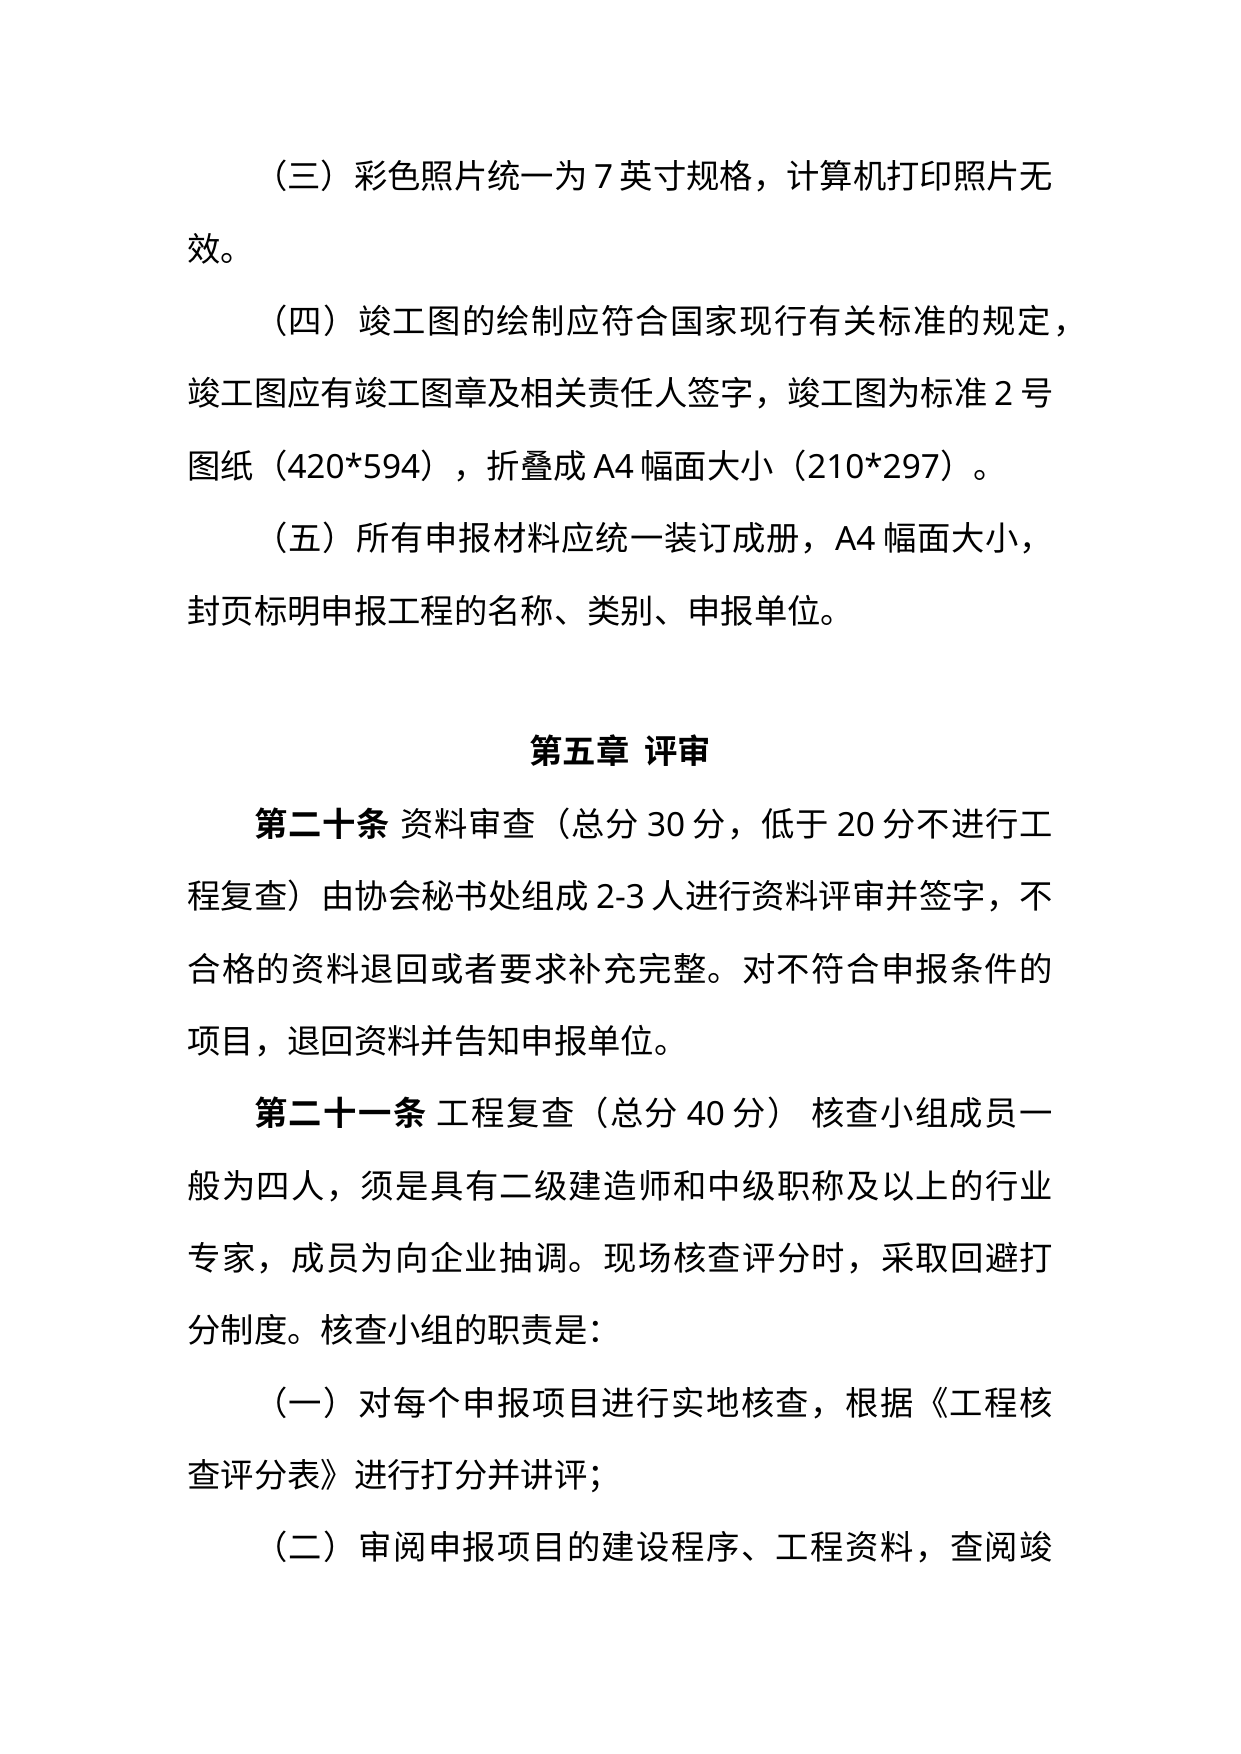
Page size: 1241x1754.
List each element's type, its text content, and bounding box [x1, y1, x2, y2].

text 第五章 评审 [187, 725, 1053, 773]
text （五）所有申报材料应统一装订成册，A4幅面大小，封页标明申报工程的名称、类别、申报单位。 [187, 512, 1053, 633]
text （四）竣工图的绘制应符合国家现行有关标准的规定，竣工图应有竣工图章及相关责任人签字，竣工图为标准2号图纸（420*594），折叠成A4幅面大小（210*297）。 [187, 295, 1053, 488]
text 第二十一条 工程复查（总分40分） 核查小组成员一般为四人，须是具有二级建造师和中级职称及以上的行业专家，成员为向企业抽调。现场核查评分时，采取回避打分制度。核查小组的职责是： [187, 1087, 1053, 1352]
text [187, 1521, 1053, 1569]
text （一）对每个申报项目进行实地核查，根据《工程核查评分表》进行打分并讲评； [187, 1376, 1053, 1497]
text 第二十条 资料审查（总分30分，低于20分不进行工程复查）由协会秘书处组成2-3人进行资料评审并签字，不合格的资料退回或者要求补充完整。对不符合申报条件的项目，退回资料并告知申报单位。 [187, 797, 1053, 1063]
text （三）彩色照片统一为7英寸规格，计算机打印照片无效。 [187, 150, 1053, 271]
